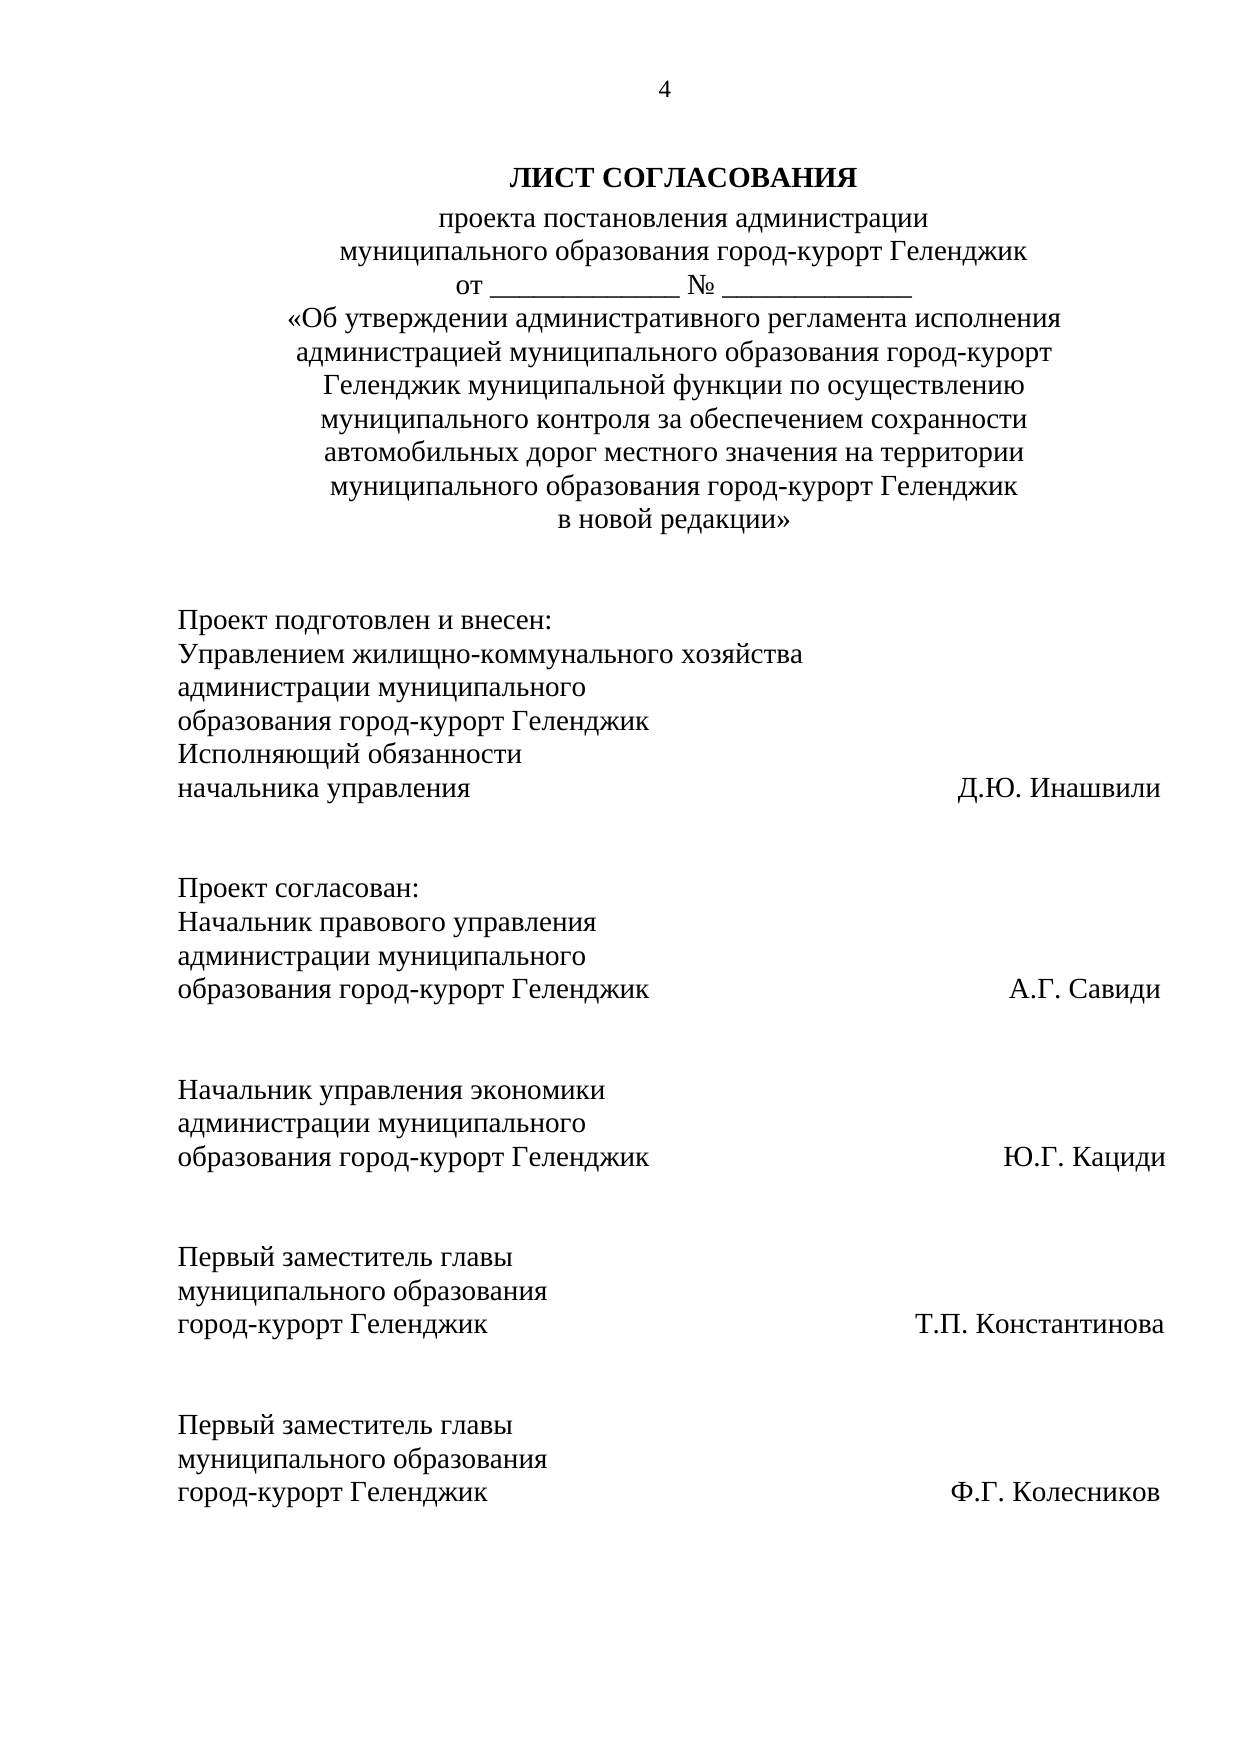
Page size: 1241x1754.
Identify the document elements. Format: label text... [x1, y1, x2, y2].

text Геленджик муниципальной функции по осуществлению [177, 367, 1171, 401]
text муниципального образования [177, 1441, 1190, 1474]
text Начальник правового управления [177, 904, 1190, 938]
text муниципального образования город-курорт Геленджик [177, 468, 1171, 502]
text проекта постановления администрации [177, 200, 1190, 233]
text Исполняющий обязанности [177, 736, 1190, 770]
text от _____________ № _____________ [177, 267, 1190, 300]
text администрации муниципального [177, 938, 1190, 971]
text администрацией муниципального образования город-курорт [177, 334, 1171, 367]
text Проект подготовлен и внесен: [177, 602, 1190, 636]
text образования город-курорт Геленджик [177, 703, 1190, 736]
text администрации муниципального [177, 1105, 1190, 1139]
text Проект согласован: [177, 871, 1190, 904]
text образования город-курорт Геленджик А.Г. Савиди [177, 971, 1190, 1005]
text город-курорт Геленджик Ф.Г. Колесников [177, 1474, 1190, 1508]
text город-курорт Геленджик Т.П. Константинова [177, 1307, 1190, 1340]
text Первый заместитель главы [177, 1407, 1190, 1441]
text начальника управления Д.Ю. Инашвили [177, 770, 1190, 803]
text муниципального контроля за обеспечением сохранности [177, 401, 1171, 434]
text муниципального образования город-курорт Геленджик [177, 233, 1190, 267]
text администрации муниципального [177, 669, 1190, 703]
text Управлением жилищно-коммунального хозяйства [177, 636, 1190, 669]
text в новой редакции» [177, 502, 1171, 535]
text образования город-курорт Геленджик Ю.Г. Кациди [177, 1139, 1190, 1172]
text автомобильных дорог местного значения на территории [177, 434, 1171, 468]
text Первый заместитель главы [177, 1239, 1190, 1273]
text Начальник управления экономики [177, 1072, 1190, 1105]
subtitle ЛИСТ СОГЛАСОВАНИЯ [177, 160, 1190, 193]
text муниципального образования [177, 1273, 1190, 1307]
text «Об утверждении административного регламента исполнения [177, 300, 1171, 334]
